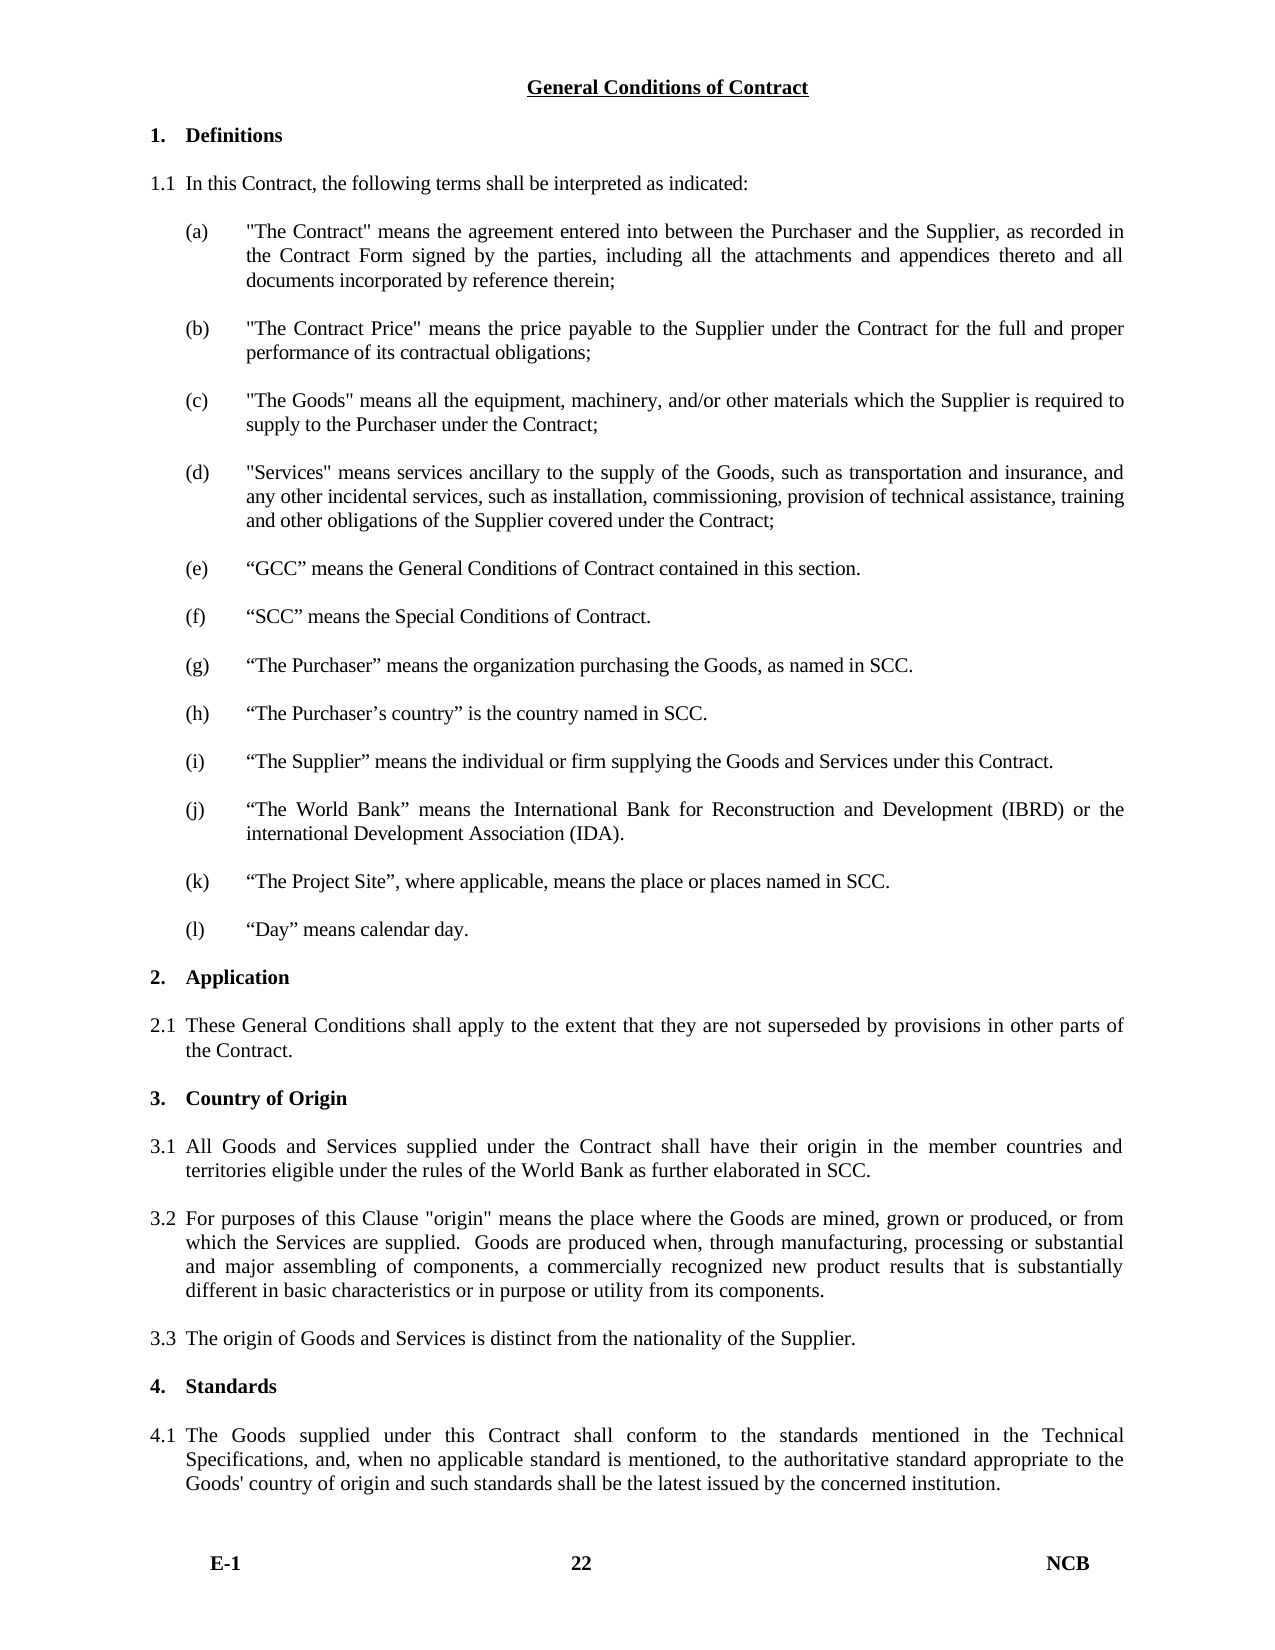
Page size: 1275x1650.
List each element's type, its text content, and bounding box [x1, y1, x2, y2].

text (b) "The Contract Price" means the price payable to the Supplier under the Contract for the full and proper performance of its contractual obligations; [150, 316, 1125, 364]
text (a) "The Contract" means the agreement entered into between the Purchaser and the Supplier, as recorded in the Contract Form signed by the parties, including all the attachments and appendices thereto and all documents incorporated by reference therein; [150, 219, 1125, 292]
text (e) “GCC” means the General Conditions of Contract contained in this section. [150, 556, 1125, 580]
text (d) "Services" means services ancillary to the supply of the Goods, such as transportation and insurance, and any other incidental services, such as installation, commissioning, provision of technical assistance, training and other obligations of the Supplier covered under the Contract; [150, 460, 1125, 532]
text 1.1 In this Contract, the following terms shall be interpreted as indicated: [150, 171, 1125, 195]
text (h) “The Purchaser’s country” is the country named in SCC. [150, 701, 1125, 725]
text 4. Standards [150, 1374, 1125, 1398]
text (k) “The Project Site”, where applicable, means the place or places named in SCC. [150, 869, 1125, 893]
text 3.3 The origin of Goods and Services is distinct from the nationality of the Supplier. [150, 1326, 1125, 1350]
text (g) “The Purchaser” means the organization purchasing the Goods, as named in SCC. [150, 652, 1125, 677]
text (j) “The World Bank” means the International Bank for Reconstruction and Development (IBRD) or the international Development Association (IDA). [150, 797, 1125, 845]
text General Conditions of Contract [210, 75, 1125, 99]
text (c) "The Goods" means all the equipment, machinery, and/or other materials which the Supplier is required to supply to the Purchaser under the Contract; [150, 388, 1125, 436]
text 4.1 The Goods supplied under this Contract shall conform to the standards mentioned in the Technical Specifications, and, when no applicable standard is mentioned, to the authoritative standard appropriate to the Goods' country of origin and such standards shall be the latest issued by the concerned institution. [150, 1422, 1125, 1495]
text 2. Application [150, 965, 1125, 989]
text (l) “Day” means calendar day. [150, 917, 1125, 941]
text (f) “SCC” means the Special Conditions of Contract. [150, 604, 1125, 628]
text 1. Definitions [150, 123, 1125, 147]
text 2.1 These General Conditions shall apply to the extent that they are not superseded by provisions in other parts of the Contract. [150, 1013, 1125, 1062]
text (i) “The Supplier” means the individual or firm supplying the Goods and Services under this Contract. [150, 749, 1125, 773]
text 3.1 All Goods and Services supplied under the Contract shall have their origin in the member countries and territories eligible under the rules of the World Bank as further elaborated in SCC. [150, 1134, 1125, 1182]
text 3.2 For purposes of this Clause "origin" means the place where the Goods are mined, grown or produced, or from which the Services are supplied. Goods are produced when, through manufacturing, processing or substantial and major assembling of components, a commercially recognized new product results that is substantially different in basic characteristics or in purpose or utility from its components. [150, 1206, 1125, 1302]
text 3. Country of Origin [150, 1086, 1125, 1110]
